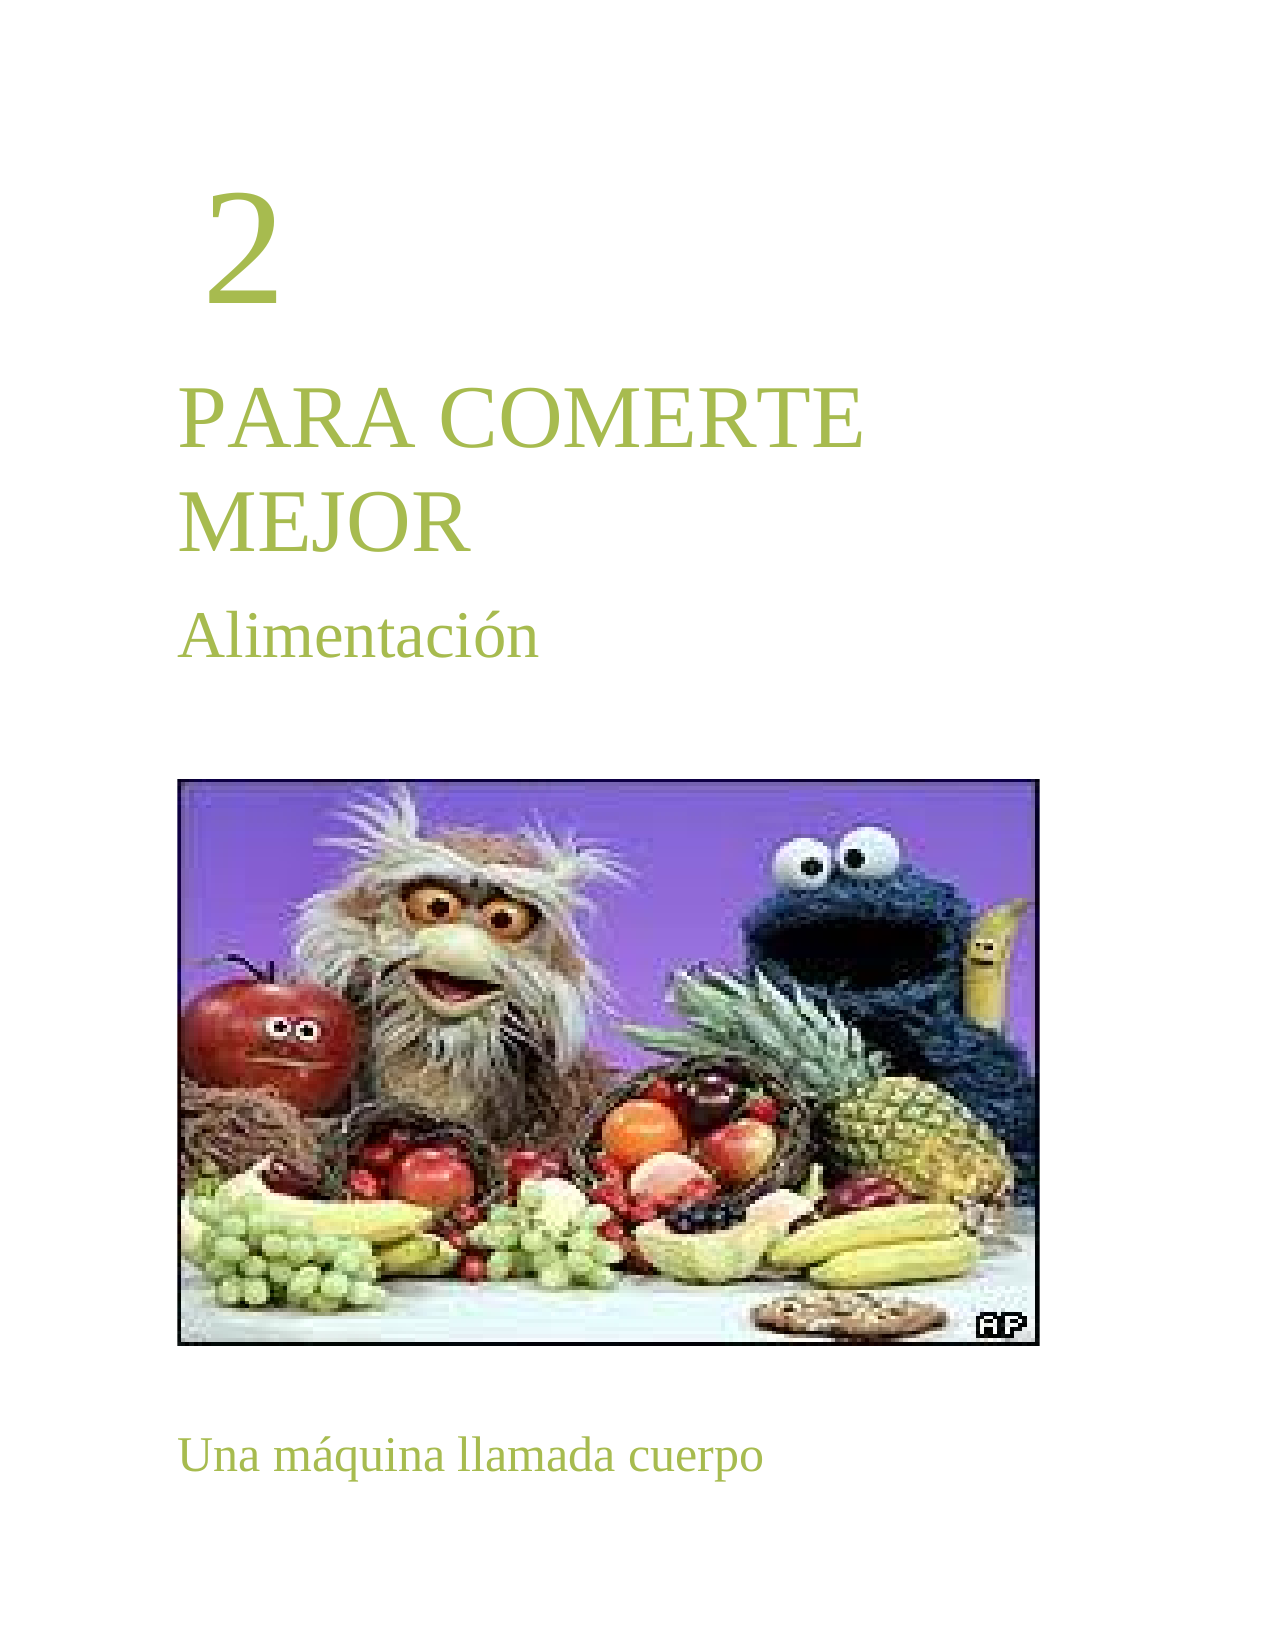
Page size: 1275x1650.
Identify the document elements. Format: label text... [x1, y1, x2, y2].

text PARA COMERTE MEJOR [177, 364, 1098, 570]
text 2 [177, 148, 1098, 339]
picture [177, 779, 1040, 1346]
text Una máquina llamada cuerpo [177, 1424, 1098, 1482]
text Alimentación [177, 595, 1098, 672]
